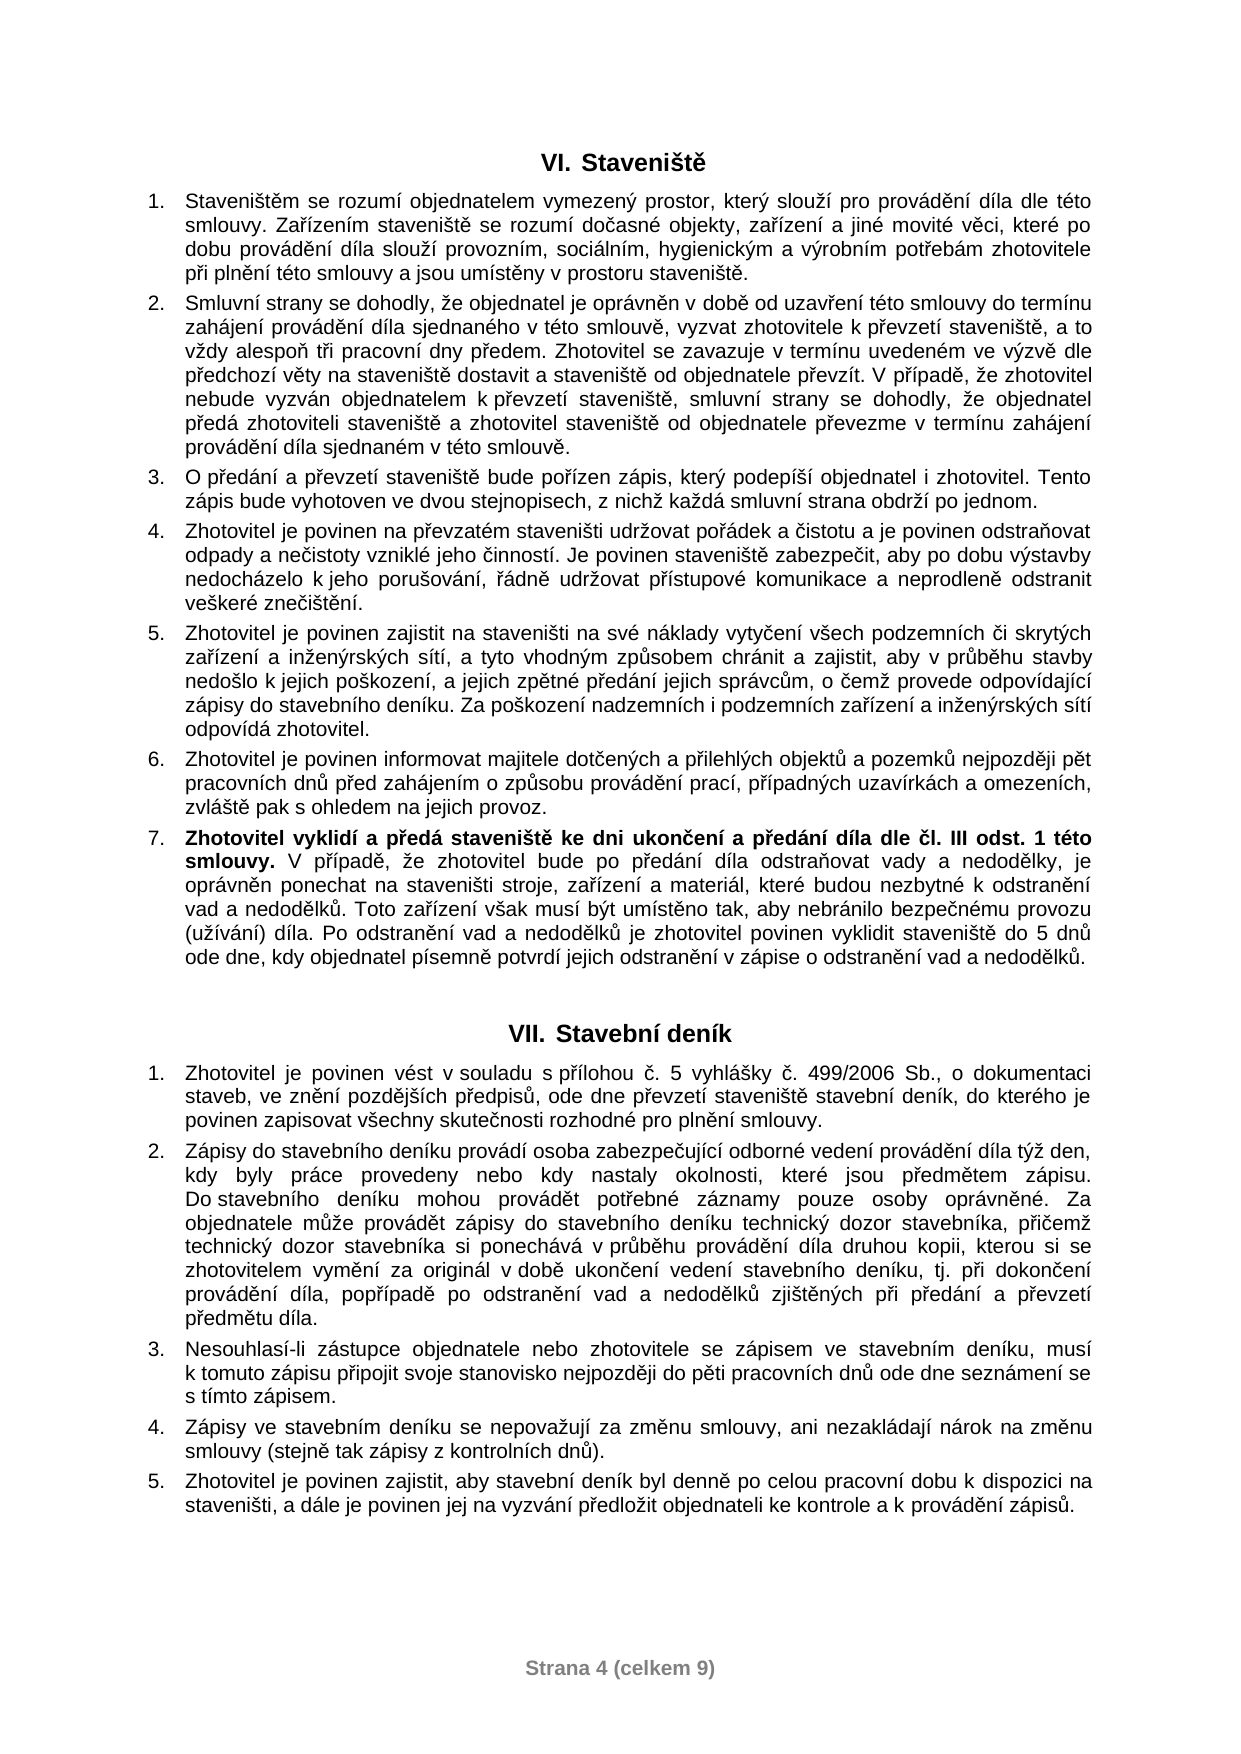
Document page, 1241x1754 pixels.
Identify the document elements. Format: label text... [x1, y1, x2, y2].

list Zhotovitel je povinen rmovat majitele dotčených a přilehlých objektů a pozemků nejpozději pět pracovních dnů před zahájením o způsobu provádění prací, případných uzavírkách a omezeních, zvláště pak s ohledem na jejich provoz. [148, 747, 1092, 819]
list Zhotovitel je povinen vést v souladu s přílohou č. 5 vyhlášky č. 499/2006 Sb., o dokumentaci staveb, ve znění pozdějších předpisů, ode dne převzetí staveniště stavební deník, do kterého je povinen zapisovat všechny skutečnosti rozhodné pro plnění smlouvy. [148, 1060, 1092, 1132]
list Zápisy do stavebního deníku provádí osoba zabezpečující odborné vedení provádění díla týž den, kdy byly práce provedeny nebo kdy nastaly okolnosti, které jsou předmětem zápisu. Do stavebního deníku mohou provádět potřebné záznamy pouze osoby oprávněné. Za objednatele může provádět zápisy do stavebního deníku technický dozor stavebníka, přičemž technický dozor stavebníka si ponechává v průběhu provádění díla druhou kopii, kterou si se zhotovitelem vymění za originál v době ukončení vedení stavebního deníku, tj. při dokončení provádění díla, popřípadě po odstranění vad a nedodělků zjištěných při předání a převzetí předmětu díla. [148, 1138, 1092, 1330]
list O předání a převzetí staveniště bude pořízen zápis, který podepíší objednatel i zhotovitel. Tento zápis bude vyhotoven ve dvou stejnopisech, z nichž každá smluvní strana obdrží po jednom. [148, 465, 1092, 513]
list Zhotovitel je povinen zajistit, aby stavební deník byl denně po celou pracovní dobu k dispozici na staveništi, a dále je povinen jej na vyzvání předložit objednateli ke kontrole a k provádění zápisů. [148, 1469, 1092, 1517]
list Zhotovitel vyklidí a předá staveniště ke dni ukončení a předání díla dle čl. III odst. 1 této smlouvy. V případě, že zhotovitel bude po předání díla odstraňovat vady a nedodělky, je oprávněn ponechat na staveništi stroje, zařízení a materiál, které budou nezbytné k odstranění vad a nedodělků. Toto zařízení však musí být umístěno tak, aby nebránilo bezpečnému provozu (užívání) díla. Po odstranění vad a nedodělků je zhotovitel povinen vyklidit staveniště do 5 dnů ode dne, kdy objednatel písemně potvrdí jejich odstranění v zápise o odstranění vad a nedodělků. [148, 825, 1092, 969]
list Stavební deník [185, 1019, 1092, 1048]
list Zhotovitel je povinen na převzatém staveništi udržovat pořádek a čistotu a je povinen odstraňovat odpady a nečistoty vzniklé jeho činností. Je povinen staveniště zabezpečit, aby po dobu výstavby nedocházelo k jeho porušování, řádně udržovat přístupové komunikace a neprodleně odstranit veškeré znečištění. [148, 519, 1092, 615]
list Nesouhlasí-li zástupce objednatele nebo zhotovitele se zápisem ve stavebním deníku, musí k tomuto zápisu připojit svoje stanovisko nejpozději do pěti pracovních dnů ode dne seznámení se s tímto zápisem. [148, 1336, 1092, 1408]
list Zhotovitel je povinen zajistit na staveništi na své náklady vytyčení všech podzemních či skrytých zařízení a inženýrských sítí, a tyto vhodným způsobem chránit a zajistit, aby v průběhu stavby nedošlo k jejich poškození, a jejich zpětné předání jejich správcům, o čemž provede odpovídající zápisy do stavebního deníku. Za poškození nadzemních i podzemních zařízení a inženýrských sítí odpovídá zhotovitel. [148, 621, 1092, 741]
list Staveniště [185, 148, 1092, 176]
list Smluvní strany se dohodly, že objednatel je oprávněn v době od uzavření této smlouvy do termínu zahájení provádění díla sjednaného v této smlouvě, vyzvat zhotovitele k převzetí staveniště, a to vždy alespoň tři pracovní dny předem. Zhotovitel se zavazuje v termínu uvedeném ve výzvě dle předchozí věty na staveniště dostavit a staveniště od objednatele převzít. V případě, že zhotovitel nebude vyzván objednatelem k převzetí staveniště, smluvní strany se dohodly, že objednatel předá zhotoviteli staveniště a zhotovitel staveniště od objednatele převezme v termínu zahájení provádění díla sjednaném v této smlouvě. [148, 291, 1092, 459]
list Zápisy ve stavebním deníku se nepovažují za změnu smlouvy, ani nezakládají nárok na změnu smlouvy (stejně tak zápisy z kontrolních dnů). [148, 1414, 1092, 1462]
list Staveništěm se rozumí objednatelem vymezený prostor, který slouží pro provádění díla dle této smlouvy. Zařízením staveniště se rozumí dočasné objekty, zařízení a jiné movité věci, které po dobu provádění díla slouží provozním, sociálním, hygienickým a výrobním potřebám zhotovitele při plnění této smlouvy a jsou umístěny v prostoru staveniště. [148, 189, 1092, 285]
